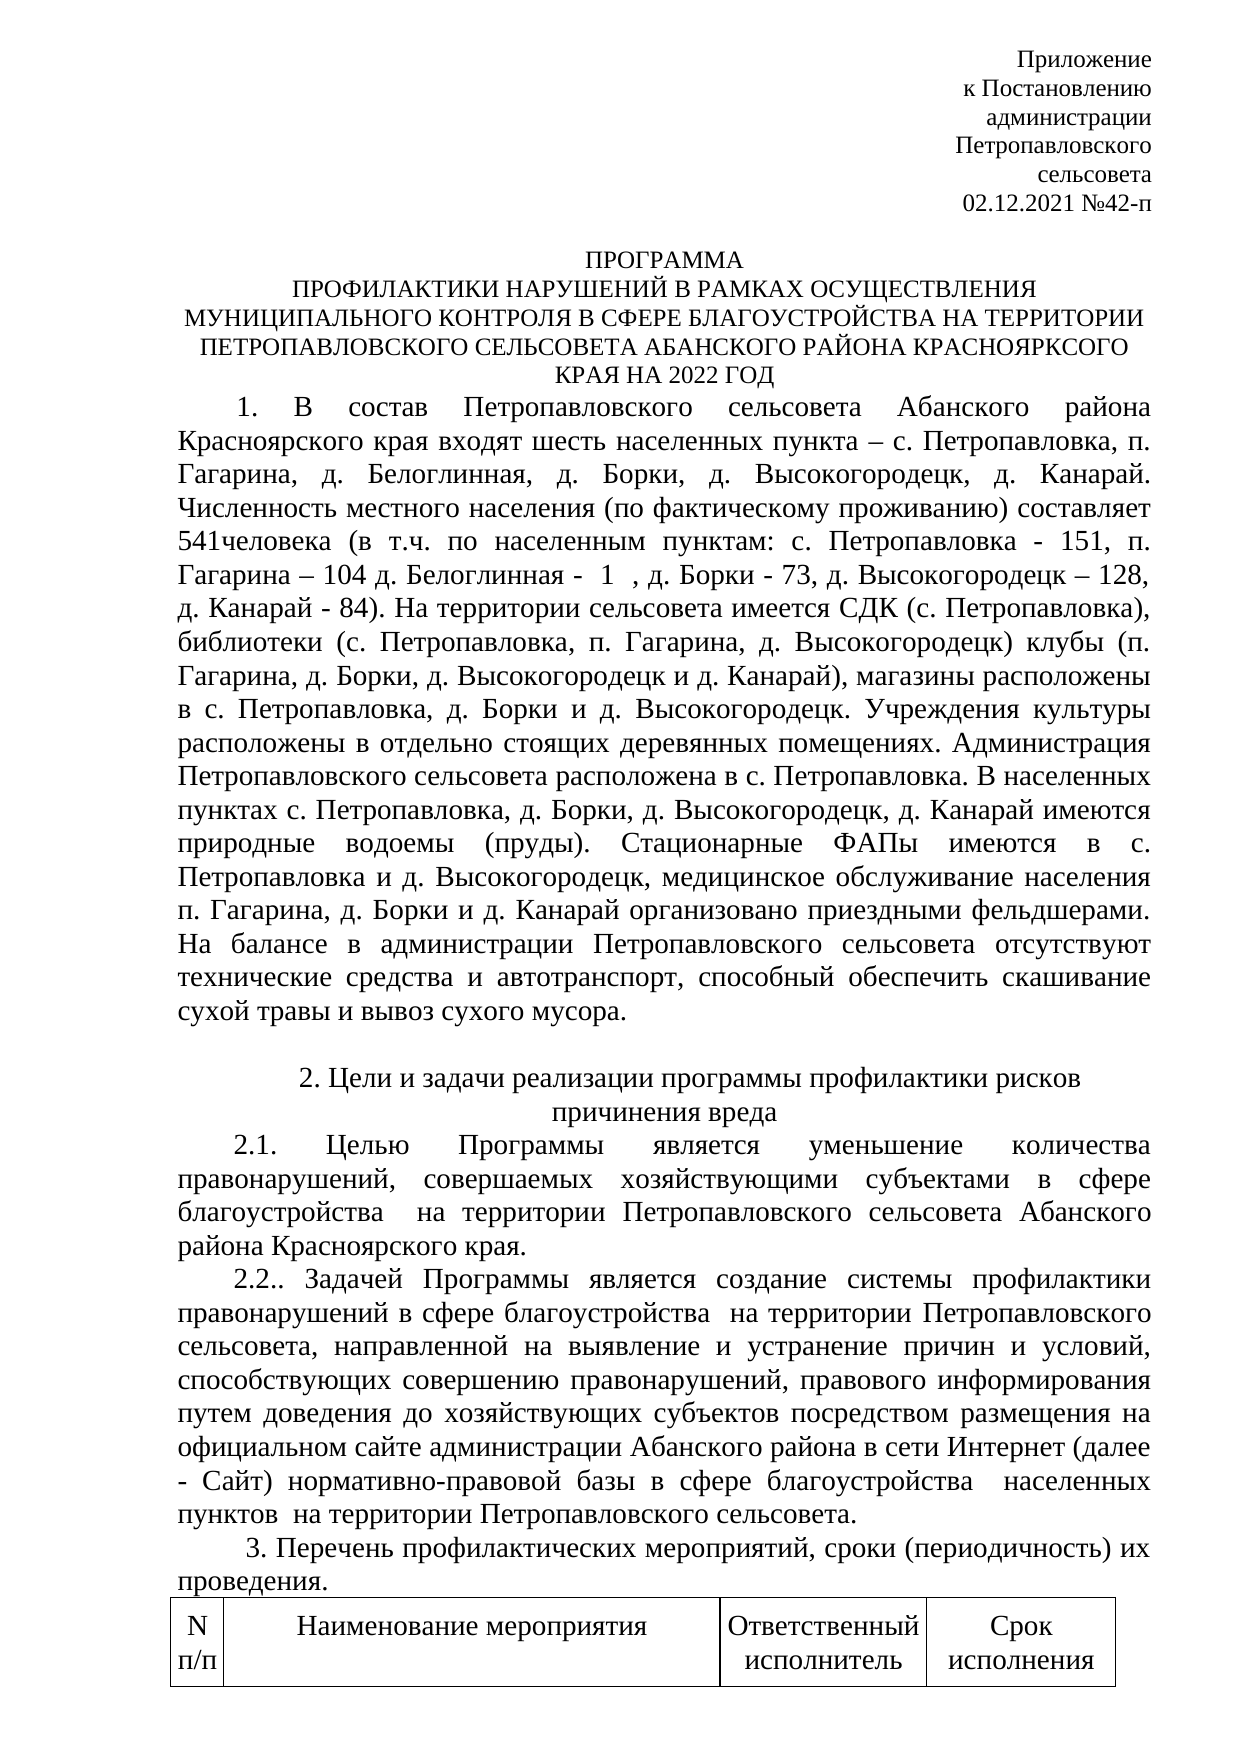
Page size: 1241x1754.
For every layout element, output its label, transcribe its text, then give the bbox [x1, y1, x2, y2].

text Приложение [177, 44, 1152, 73]
table_header Наименование мероприятия [224, 1598, 719, 1686]
text администрации [177, 102, 1152, 131]
text 1. В состав Петропавловского сельсовета Абанского района Красноярского края входят шесть населенных пункта – с. Петропавловка, п. Гагарина, д. Белоглинная, д. Борки, д. Высокогородецк, д. Канарай. Численность местного населения (по фактическому проживанию) составляет 541человека (в т.ч. по населенным пунктам: с. Петропавловка - 151, п. Гагарина – 104 д. Белоглинная - 1 , д. Борки - 73, д. Высокогородецк – 128, д. Канарай - 84). На территории сельсовета имеется СДК (с. Петропавловка), библиотеки (с. Петропавловка, п. Гагарина, д. Высокогородецк) клубы (п. Гагарина, д. Борки, д. Высокогородецк и д. Канарай), магазины расположены в с. Петропавловка, д. Борки и д. Высокогородецк. Учреждения культуры расположены в отдельно стоящих деревянных помещениях. Администрация Петропавловского сельсовета расположена в с. Петропавловка. В населенных пунктах с. Петропавловка, д. Борки, д. Высокогородецк, д. Канарай имеются природные водоемы (пруды). Стационарные ФАПы имеются в с. Петропавловка и д. Высокогородецк, медицинское обслуживание населения п. Гагарина, д. Борки и д. Канарай организовано приездными фельдшерами. На балансе в администрации Петропавловского сельсовета отсутствуют технические средства и автотранспорт, способный обеспечить скашивание сухой травы и вывоз сухого мусора. [177, 389, 1152, 1027]
text Петропавловского сельсовета [177, 131, 1152, 188]
table_header Срок исполнения [927, 1598, 1115, 1686]
text 2.1. Целью Программы является уменьшение количества правонарушений, совершаемых хозяйствующими субъектами в сфере благоустройства на территории Петропавловского сельсовета Абанского района Красноярского края. [177, 1127, 1152, 1261]
title ПРОГРАММА [177, 246, 1152, 274]
text к Постановлению [177, 73, 1152, 102]
text 2.2.. Задачей Программы является создание системы профилактики правонарушений в сфере благоустройства на территории Петропавловского сельсовета, направленной на выявление и устранение причин и условий, способствующих совершению правонарушений, правового информирования путем доведения до хозяйствующих субъектов посредством размещения на официальном сайте администрации Абанского района в сети Интернет (далее - Сайт) нормативно-правовой базы в сфере благоустройства населенных пунктов на территории Петропавловского сельсовета. [177, 1261, 1152, 1530]
text 02.12.2021 №42-п [177, 188, 1152, 217]
text 2. Цели и задачи реализации программы профилактики рисков причинения вреда [177, 1060, 1152, 1127]
title ПРОФИЛАКТИКИ НАРУШЕНИЙ В РАМКАХ ОСУЩЕСТВЛЕНИЯ [177, 274, 1152, 303]
title МУНИЦИПАЛЬНОГО КОНТРОЛЯ В СФЕРЕ БЛАГОУСТРОЙСТВА НА ТЕРРИТОРИИ ПЕТРОПАВЛОВСКОГО СЕЛЬСОВЕТА АБАНСКОГО РАЙОНА КРАСНОЯРКСОГО КРАЯ НА 2022 ГОД [177, 303, 1152, 389]
table_header N п/п [171, 1598, 223, 1686]
text 3. Перечень профилактических мероприятий, сроки (периодичность) их проведения. [177, 1530, 1152, 1597]
table_header Ответственный исполнитель [721, 1598, 926, 1686]
